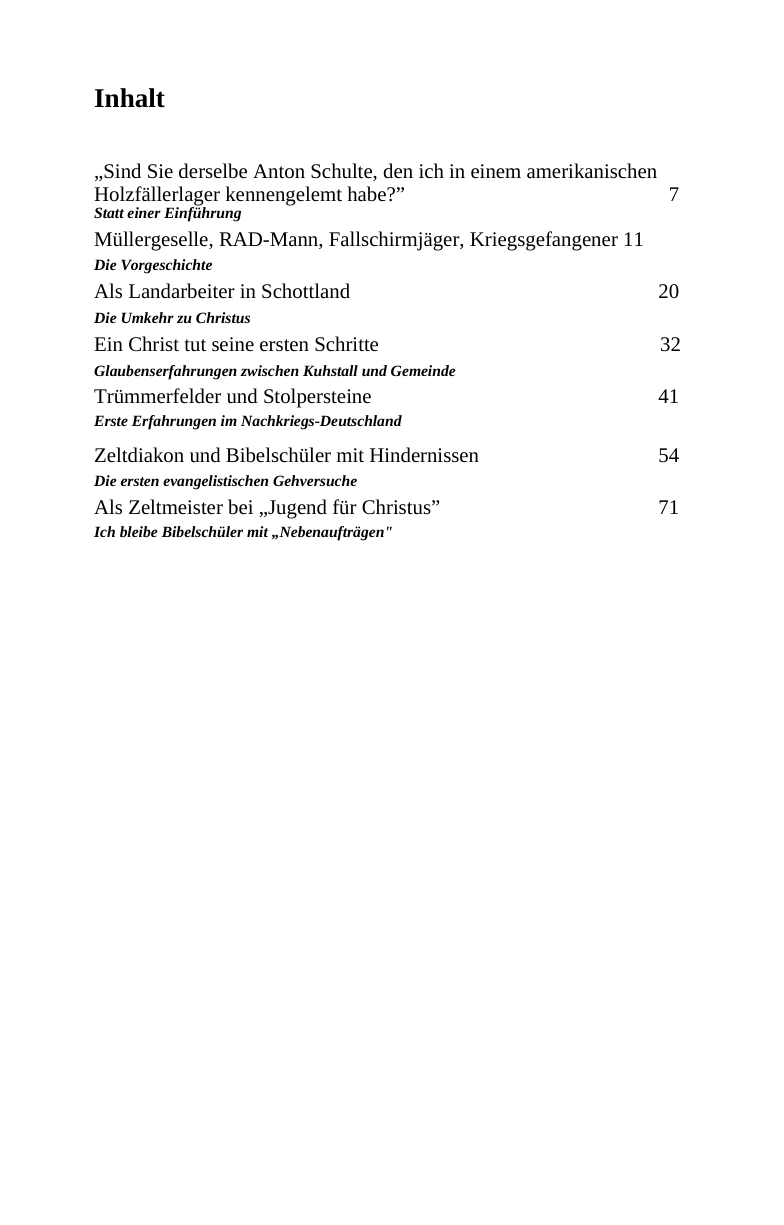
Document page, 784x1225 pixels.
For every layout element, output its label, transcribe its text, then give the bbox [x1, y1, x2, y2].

text Trümmerfelder und Stolpersteine 41 [94, 385, 687, 408]
text Müllergeselle, RAD-Mann, Fallschirmjäger, Kriegsgefangener 11 [94, 230, 687, 251]
text Als Zeltmeister bei „Jugend für Christus” 71 [94, 497, 687, 519]
text „Sind Sie derselbe Anton Schulte, den ich in einem amerikanischen Holzfällerlager kennengelemt habe?” 7 [94, 161, 687, 206]
subtitle Inhalt [94, 85, 687, 112]
text Zeltdiakon und Bibelschüler mit Hindernissen 54 [94, 446, 687, 467]
text Glaubenserfahrungen zwischen Kuhstall und Gemeinde [94, 364, 687, 379]
text Als Landarbeiter in Schottland 20 [94, 282, 687, 303]
text Die Vorgeschichte [94, 258, 687, 274]
text Die ersten evangelistischen Gehversuche [94, 474, 687, 490]
text Ich bleibe Bibelschüler mit „Nebenaufträgen" [94, 519, 687, 542]
text Ein Christ tut seine ersten Schritte 32 [94, 335, 687, 356]
text Erste Erfahrungen im Nachkriegs-Deutschland [94, 408, 687, 431]
text Die Umkehr zu Christus [94, 311, 687, 326]
text Statt einer Einführung [94, 206, 687, 221]
